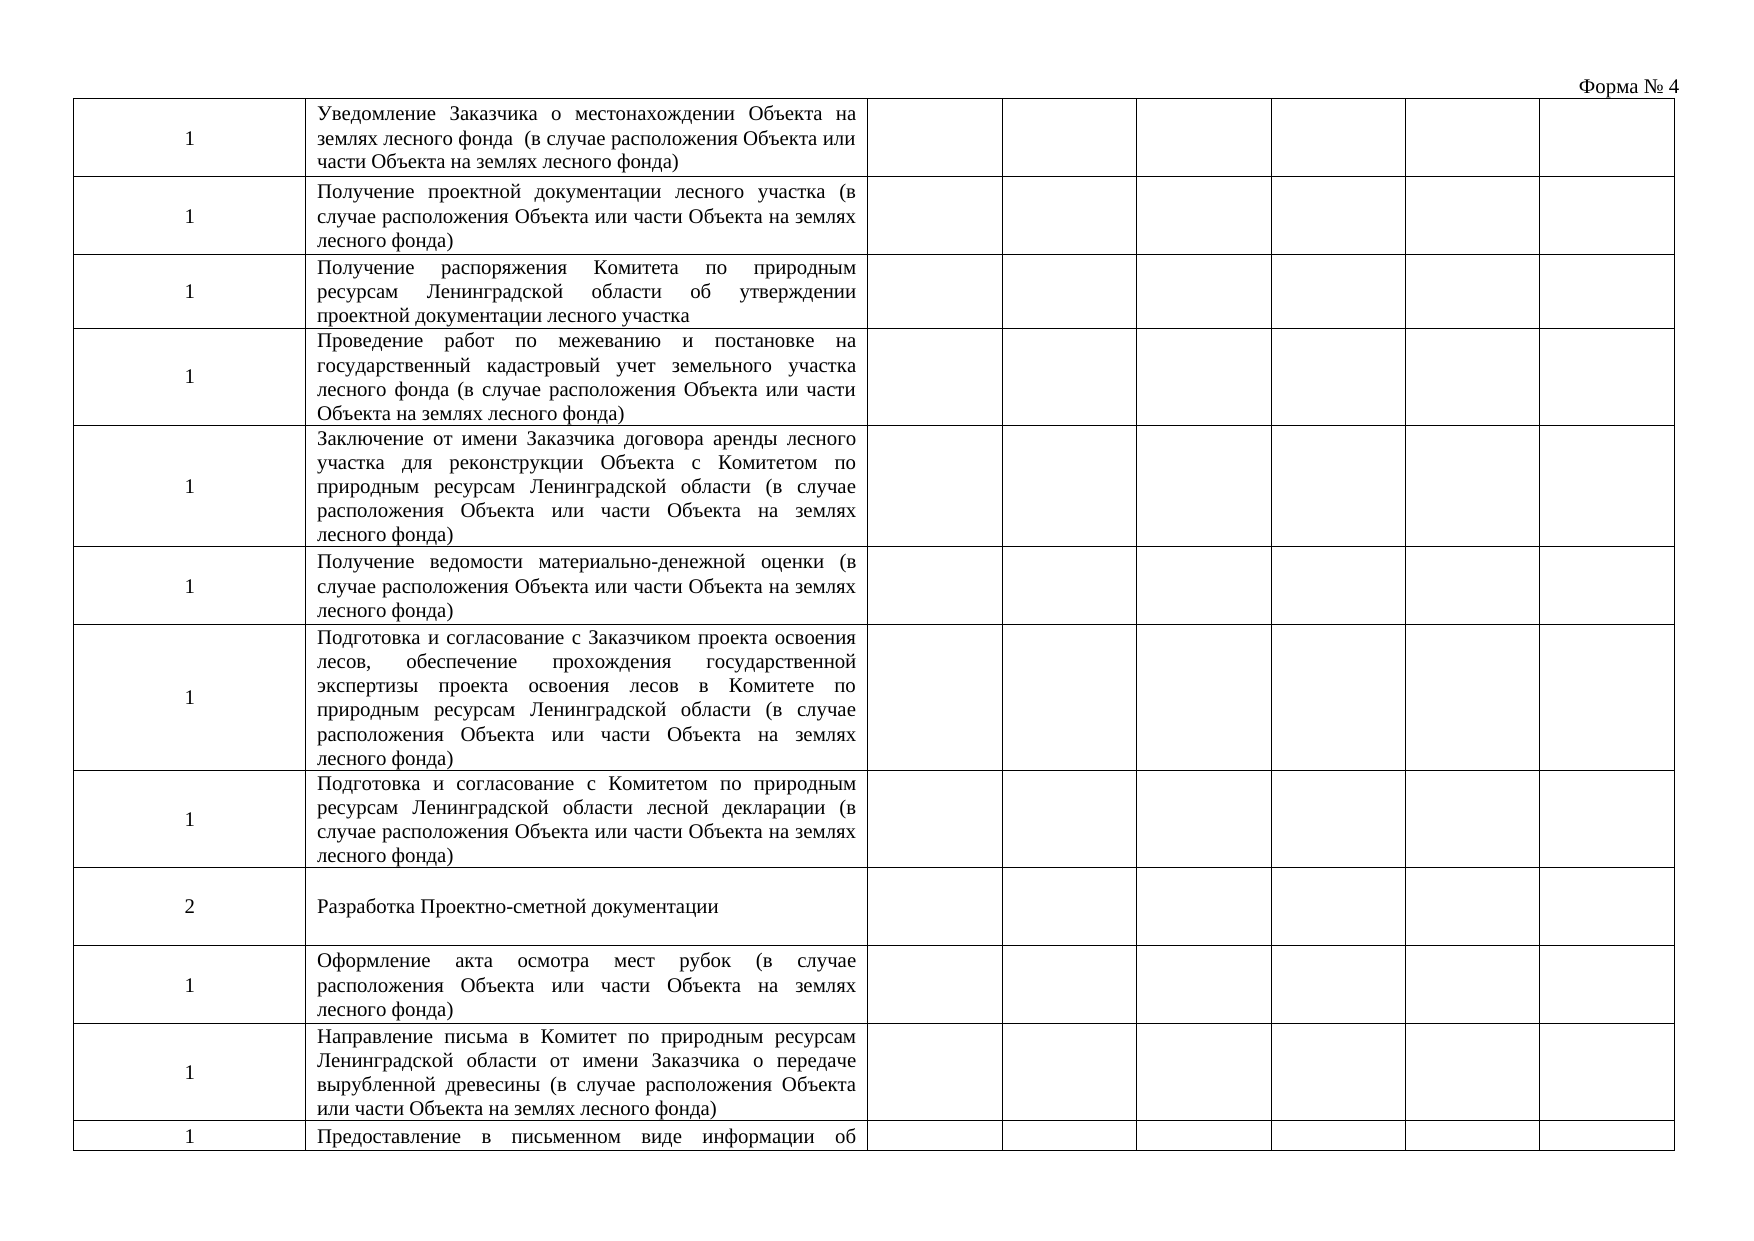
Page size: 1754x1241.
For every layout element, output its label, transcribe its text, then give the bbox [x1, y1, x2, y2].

table_cell [1137, 177, 1271, 254]
table_cell 1 [74, 177, 305, 254]
table_cell [1540, 1121, 1674, 1150]
table_cell [868, 946, 1002, 1023]
table_cell [1406, 1121, 1539, 1150]
table_cell Оформление акта осмотра мест рубок (в случае расположения Объекта или части Объекта на землях лесного фонда) [306, 946, 867, 1023]
table_cell [1540, 625, 1674, 769]
table_cell [1272, 255, 1405, 327]
table_cell [1003, 177, 1136, 254]
table_cell [1272, 329, 1405, 425]
table_cell Получение ведомости материально-денежной оценки (в случае расположения Объекта или части Объекта на землях лесного фонда) [306, 547, 867, 624]
table_cell [1540, 868, 1674, 945]
table_cell [1406, 329, 1539, 425]
table_cell Заключение от имени Заказчика договора аренды лесного участка для реконструкции Объекта с Комитетом по природным ресурсам Ленинградской области (в случае расположения Объекта или части Объекта на землях лесного фонда) [306, 426, 867, 546]
table_cell [1137, 868, 1271, 945]
table_cell 1 [74, 329, 305, 425]
table_cell 1 [74, 255, 305, 327]
table_cell [1406, 547, 1539, 624]
table_cell 2 [74, 868, 305, 945]
table_cell [868, 868, 1002, 945]
table_cell [868, 771, 1002, 867]
table_cell [1406, 771, 1539, 867]
table_cell [1137, 99, 1271, 176]
table_cell 1 [74, 547, 305, 624]
table_cell [1406, 99, 1539, 176]
table_cell [868, 99, 1002, 176]
table_cell [1137, 1121, 1271, 1150]
table_cell [1137, 946, 1271, 1023]
table_cell [1272, 547, 1405, 624]
table_cell [1540, 255, 1674, 327]
table_cell [1406, 255, 1539, 327]
table_cell [1406, 868, 1539, 945]
table_cell [1272, 625, 1405, 769]
table_cell [1540, 1024, 1674, 1120]
table_cell [1272, 946, 1405, 1023]
table_cell Уведомление Заказчика о местонахождении Объекта на землях лесного фонда (в случае расположения Объекта или части Объекта на землях лесного фонда) [306, 99, 867, 176]
table_cell [1540, 771, 1674, 867]
table_cell [1540, 177, 1674, 254]
table_cell Подготовка и согласование с Заказчиком проекта освоения лесов, обеспечение прохождения государственной экспертизы проекта освоения лесов в Комитете по природным ресурсам Ленинградской области (в случае расположения Объекта или части Объекта на землях лесного фонда) [306, 625, 867, 769]
table_cell [868, 426, 1002, 546]
table_cell [1003, 625, 1136, 769]
table_cell [1003, 426, 1136, 546]
table_cell Получение проектной документации лесного участка (в случае расположения Объекта или части Объекта на землях лесного фонда) [306, 177, 867, 254]
table_cell Проведение работ по межеванию и постановке на государственный кадастровый учет земельного участка лесного фонда (в случае расположения Объекта или части Объекта на землях лесного фонда) [306, 329, 867, 425]
table_cell [1540, 946, 1674, 1023]
table_cell [868, 177, 1002, 254]
table_cell [1540, 99, 1674, 176]
table_cell [1272, 868, 1405, 945]
table_cell 1 [74, 426, 305, 546]
table_cell [868, 1024, 1002, 1120]
table_cell Подготовка и согласование с Комитетом по природным ресурсам Ленинградской области лесной декларации (в случае расположения Объекта или части Объекта на землях лесного фонда) [306, 771, 867, 867]
table_cell Получение распоряжения Комитета по природным ресурсам Ленинградской области об утверждении проектной документации лесного участка [306, 255, 867, 327]
table_cell [1137, 625, 1271, 769]
table_cell [1137, 255, 1271, 327]
table_cell Направление письма в Комитет по природным ресурсам Ленинградской области от имени Заказчика о передаче вырубленной древесины (в случае расположения Объекта или части Объекта на землях лесного фонда) [306, 1024, 867, 1120]
table_cell [1003, 547, 1136, 624]
table_cell [1406, 426, 1539, 546]
table_cell [868, 329, 1002, 425]
table_cell 1 [74, 946, 305, 1023]
table_cell 1 [74, 771, 305, 867]
table_cell [1540, 547, 1674, 624]
table_cell [1272, 177, 1405, 254]
table_cell [868, 1121, 1002, 1150]
table_cell [1540, 329, 1674, 425]
table_cell [1137, 1024, 1271, 1120]
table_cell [306, 1121, 867, 1150]
table_cell [868, 547, 1002, 624]
table_cell [1003, 1121, 1136, 1150]
table_cell [1003, 329, 1136, 425]
table_cell 1 [74, 99, 305, 176]
table_cell [1137, 329, 1271, 425]
table_cell [1272, 99, 1405, 176]
table_cell [1137, 426, 1271, 546]
table_cell [1003, 771, 1136, 867]
table_cell [1272, 771, 1405, 867]
table_cell 1 [74, 1121, 305, 1150]
table_cell [1003, 99, 1136, 176]
table_cell [868, 255, 1002, 327]
table_cell [868, 625, 1002, 769]
table_cell [1272, 1121, 1405, 1150]
table_cell [1406, 177, 1539, 254]
table_cell [1003, 1024, 1136, 1120]
table_cell [1003, 255, 1136, 327]
table_cell 1 [74, 625, 305, 769]
table_cell [1272, 1024, 1405, 1120]
table_cell [1272, 426, 1405, 546]
table_cell [1137, 547, 1271, 624]
table_cell [1137, 771, 1271, 867]
table_cell [1406, 946, 1539, 1023]
table_cell [1003, 868, 1136, 945]
table_cell Разработка Проектно-сметной документации [306, 868, 867, 945]
table_cell [1406, 1024, 1539, 1120]
table_cell [1540, 426, 1674, 546]
table_cell 1 [74, 1024, 305, 1120]
table_cell [1406, 625, 1539, 769]
table_cell [1003, 946, 1136, 1023]
